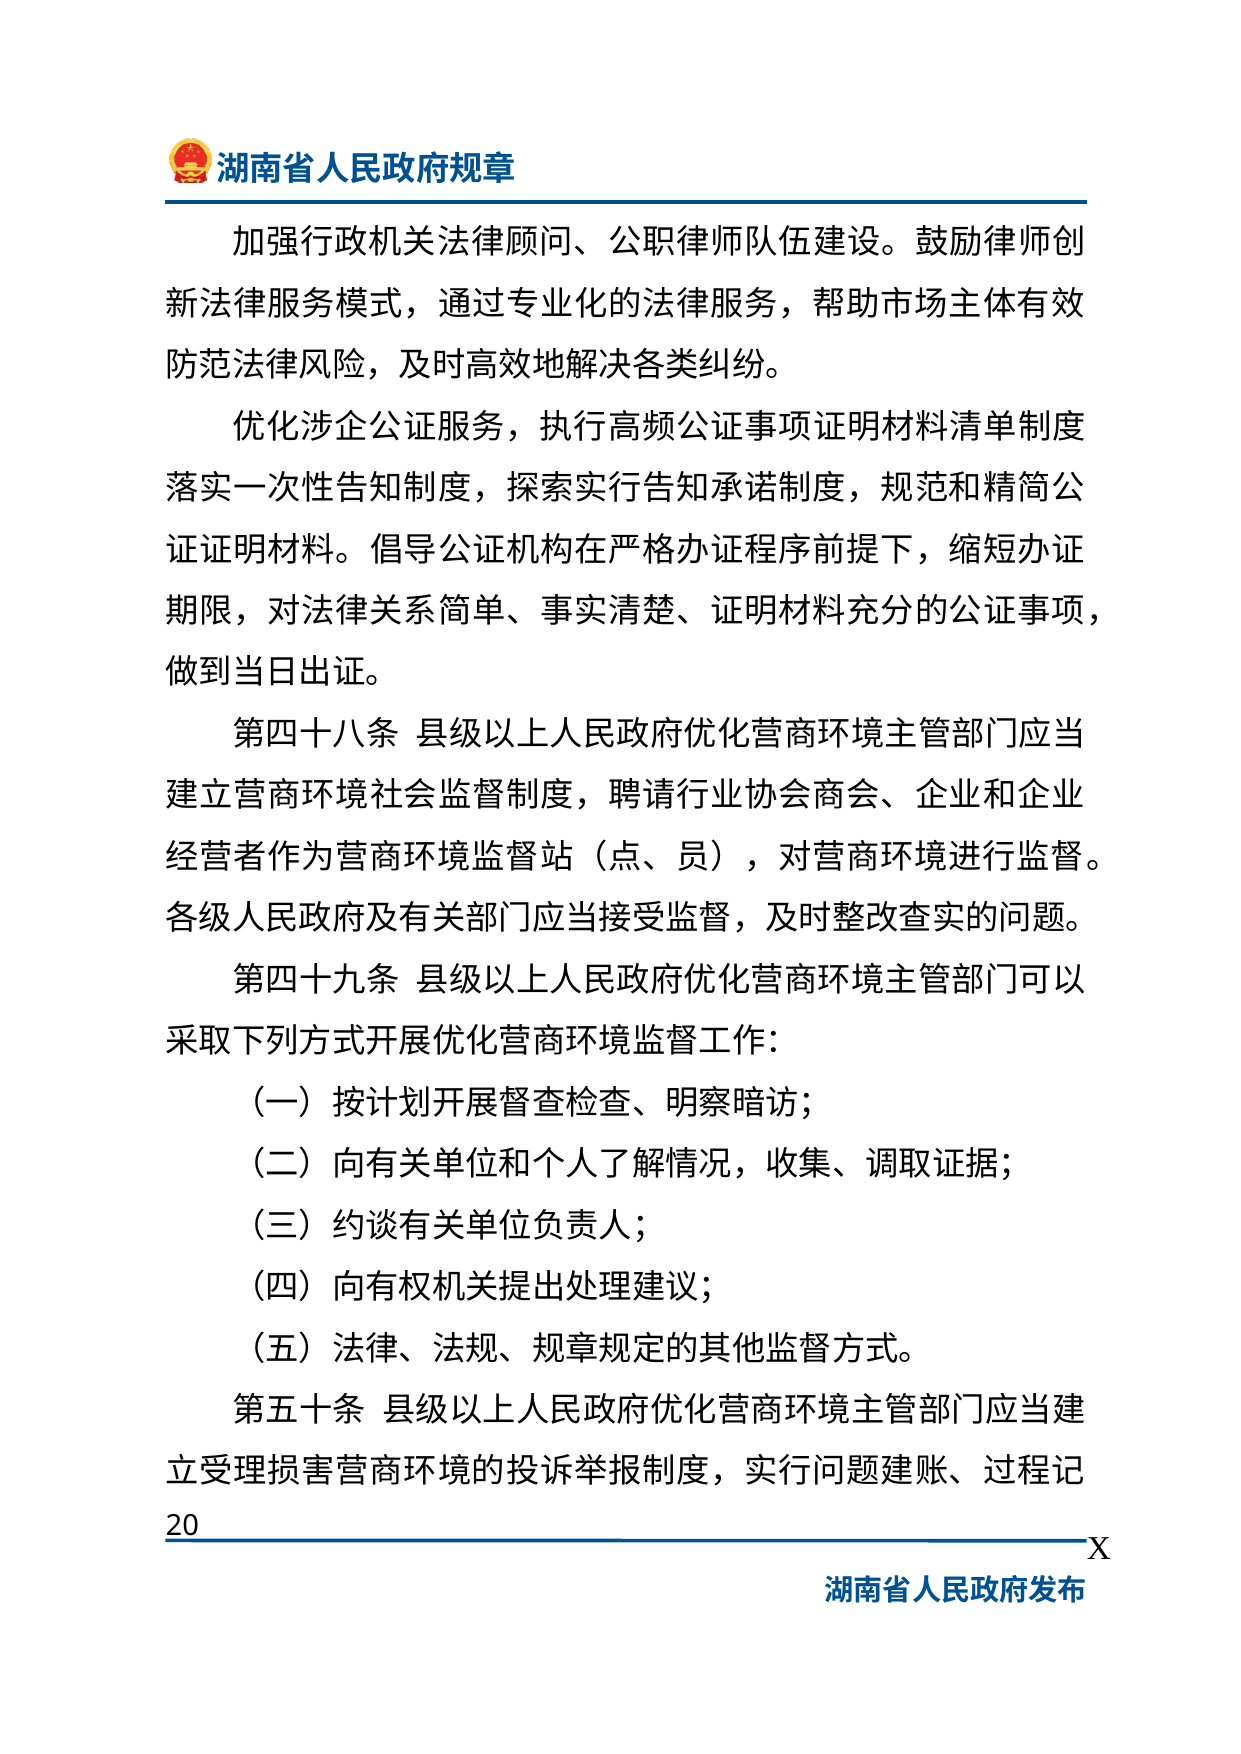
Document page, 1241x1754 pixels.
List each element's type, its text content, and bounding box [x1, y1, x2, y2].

text （五）法律、法规、规章规定的其他监督方式。 [165, 1311, 1087, 1372]
text 第四十八条 县级以上人民政府优化营商环境主管部门应当建立营商环境社会监督制度，聘请行业协会商会、企业和企业经营者作为营商环境监督站（点、员），对营商环境进行监督。各级人民政府及有关部门应当接受监督，及时整改查实的问题。 [165, 696, 1087, 942]
text （一）按计划开展督查检查、明察暗访； [165, 1065, 1087, 1126]
text （二）向有关单位和个人了解情况，收集、调取证据； [165, 1126, 1087, 1188]
text 第四十九条 县级以上人民政府优化营商环境主管部门可以采取下列方式开展优化营商环境监督工作： [165, 942, 1087, 1065]
text （三）约谈有关单位负责人； [165, 1188, 1087, 1249]
text （四）向有权机关提出处理建议； [165, 1249, 1087, 1311]
text 第五十条 县级以上人民政府优化营商环境主管部门应当建立受理损害营商环境的投诉举报制度，实行问题建账、过程记账、办结销账的全流程管理机制，及时反馈办理结果，接受投诉举报人对办理程序、结果的评价。 [165, 1372, 1087, 1444]
text 优化涉企公证服务，执行高频公证事项证明材料清单制度，落实一次性告知制度，探索实行告知承诺制度，规范和精简公证证明材料。倡导公证机构在严格办证程序前提下，缩短办证期限，对法律关系简单、事实清楚、证明材料充分的公证事项，做到当日出证。 [165, 389, 1087, 696]
picture [165, 136, 216, 187]
text 加强行政机关法律顾问、公职律师队伍建设。鼓励律师创新法律服务模式，通过专业化的法律服务，帮助市场主体有效防范法律风险，及时高效地解决各类纠纷。 [165, 204, 1087, 389]
